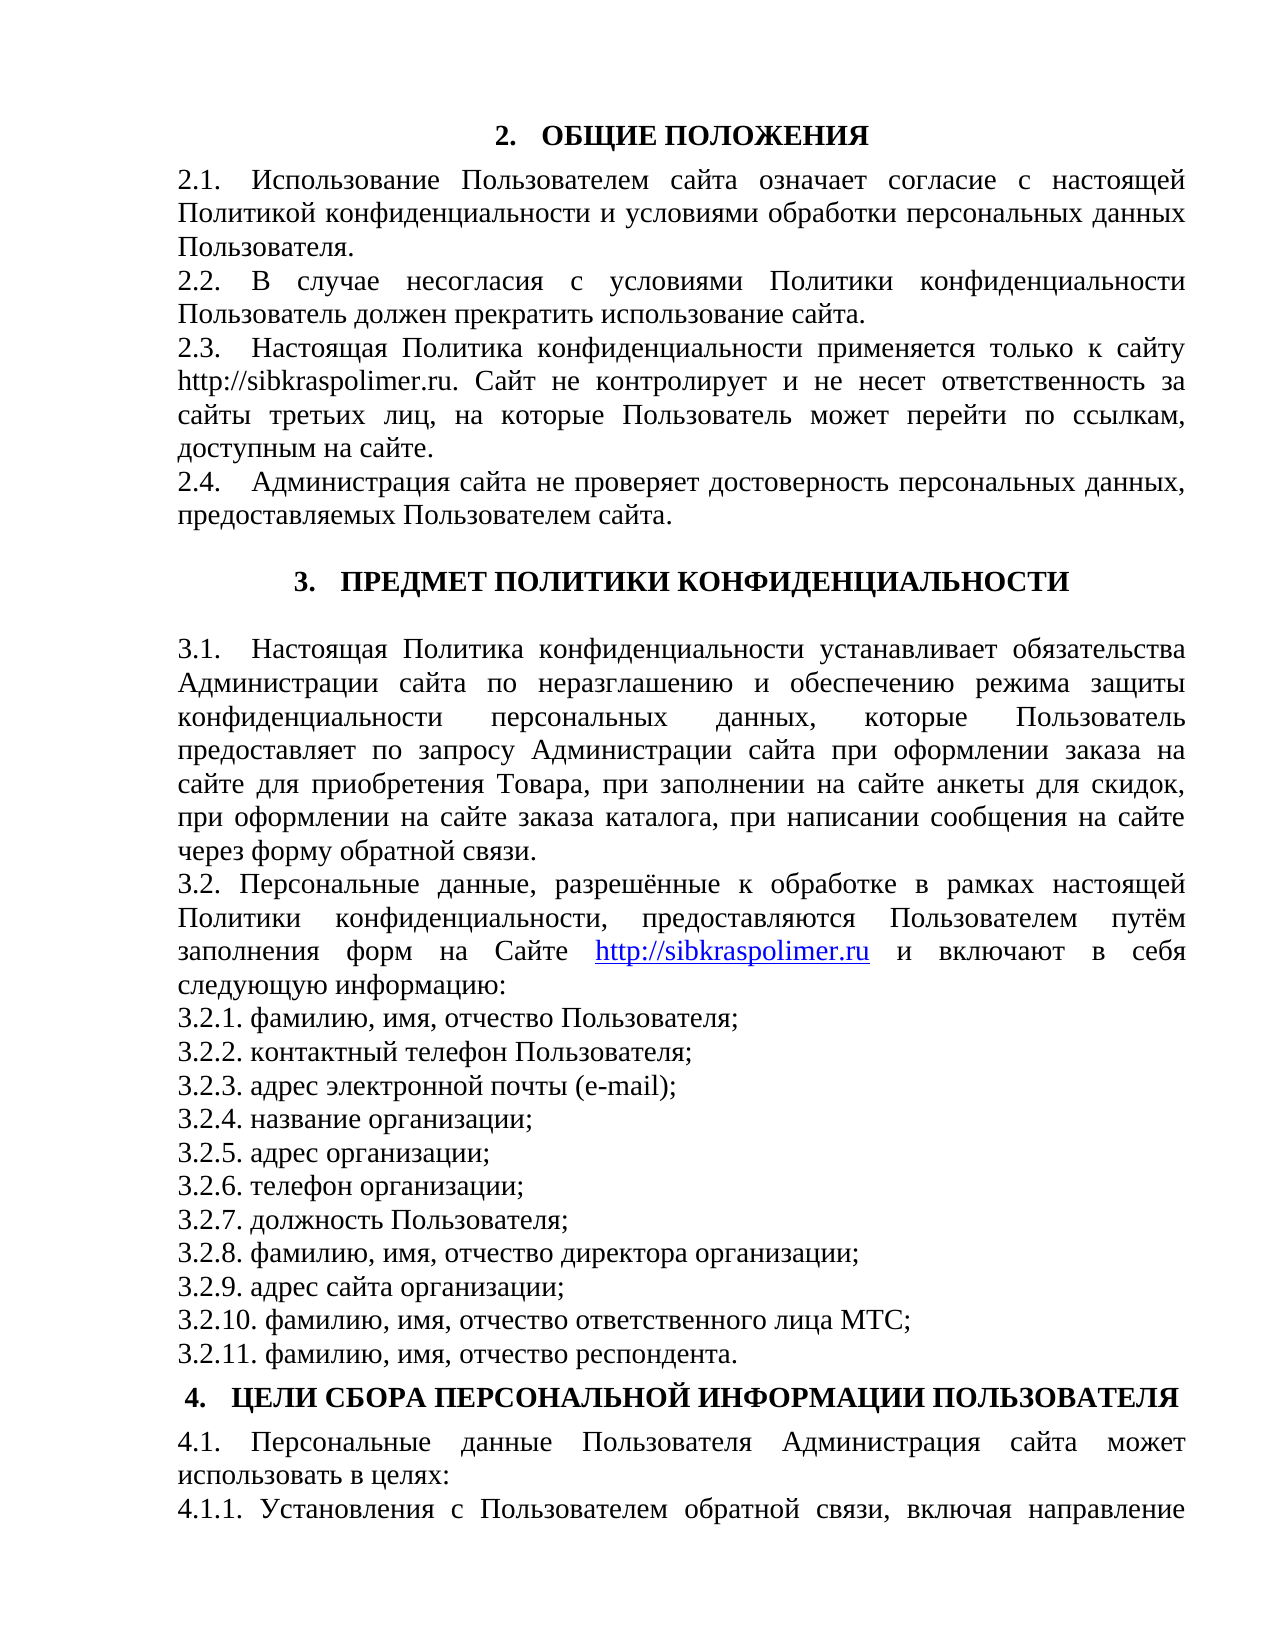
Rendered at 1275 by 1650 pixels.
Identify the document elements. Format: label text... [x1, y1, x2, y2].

text 2. ОБЩИЕ ПОЛОЖЕНИЯ [177, 118, 1186, 152]
text 3. ПРЕДМЕТ ПОЛИТИКИ КОНФИДЕНЦИАЛЬНОСТИ [177, 564, 1186, 598]
text 3.2.6. телефон организации; [177, 1168, 1186, 1202]
text 3.2.5. адрес организации; [177, 1135, 1186, 1168]
text 3.2.2. контактный телефон Пользователя; [177, 1034, 1186, 1068]
text 3.2.8. фамилию, имя, отчество директора организации; [177, 1235, 1186, 1269]
text 2.3. Настоящая Политика конфиденциальности применяется только к сайту http://sibkraspolimer.ru. Сайт не контролирует и не несет ответственность за сайты третьих лиц, на которые Пользователь может перейти по ссылкам, доступным на сайте. [177, 330, 1186, 464]
text 3.2.7. должность Пользователя; [177, 1202, 1186, 1235]
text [177, 1491, 1186, 1524]
text 4. ЦЕЛИ СБОРА ПЕРСОНАЛЬНОЙ ИНФОРМАЦИИ ПОЛЬЗОВАТЕЛЯ [177, 1380, 1186, 1413]
text 3.2.10. фамилию, имя, отчество ответственного лица МТС; [177, 1302, 1186, 1336]
text 3.2.3. адрес электронной почты (e-mail); [177, 1068, 1186, 1101]
text 3.2.1. фамилию, имя, отчество Пользователя; [177, 1001, 1186, 1034]
text 3.2.9. адрес сайта организации; [177, 1269, 1186, 1302]
text 2.1. Использование Пользователем сайта означает согласие с настоящей Политикой конфиденциальности и условиями обработки персональных данных Пользователя. [177, 162, 1186, 263]
text 4.1. Персональные данные Пользователя Администрация сайта может использовать в целях: [177, 1424, 1186, 1491]
text 3.1. Настоящая Политика конфиденциальности устанавливает обязательства Администрации сайта по неразглашению и обеспечению режима защиты конфиденциальности персональных данных, которые Пользователь предоставляет по запросу Администрации сайта при оформлении заказа на сайте для приобретения Товара, при заполнении на сайте анкеты для скидок, при оформлении на сайте заказа каталога, при написании сообщения на сайте через форму обратной связи. [177, 632, 1186, 866]
text 3.2.4. название организации; [177, 1101, 1186, 1135]
text 2.2. В случае несогласия с условиями Политики конфиденциальности Пользователь должен прекратить использование сайта. [177, 263, 1186, 330]
text 3.2.11. фамилию, имя, отчество респондента. [177, 1336, 1186, 1369]
text 3.2. Персональные данные, разрешённые к обработке в рамках настоящей Политики конфиденциальности, предоставляются Пользователем путём заполнения форм на Сайте http://sibkraspolimer.ru и включают в себя следующую информацию: [177, 866, 1186, 1001]
text 2.4. Администрация сайта не проверяет достоверность персональных данных, предоставляемых Пользователем сайта. [177, 464, 1186, 531]
